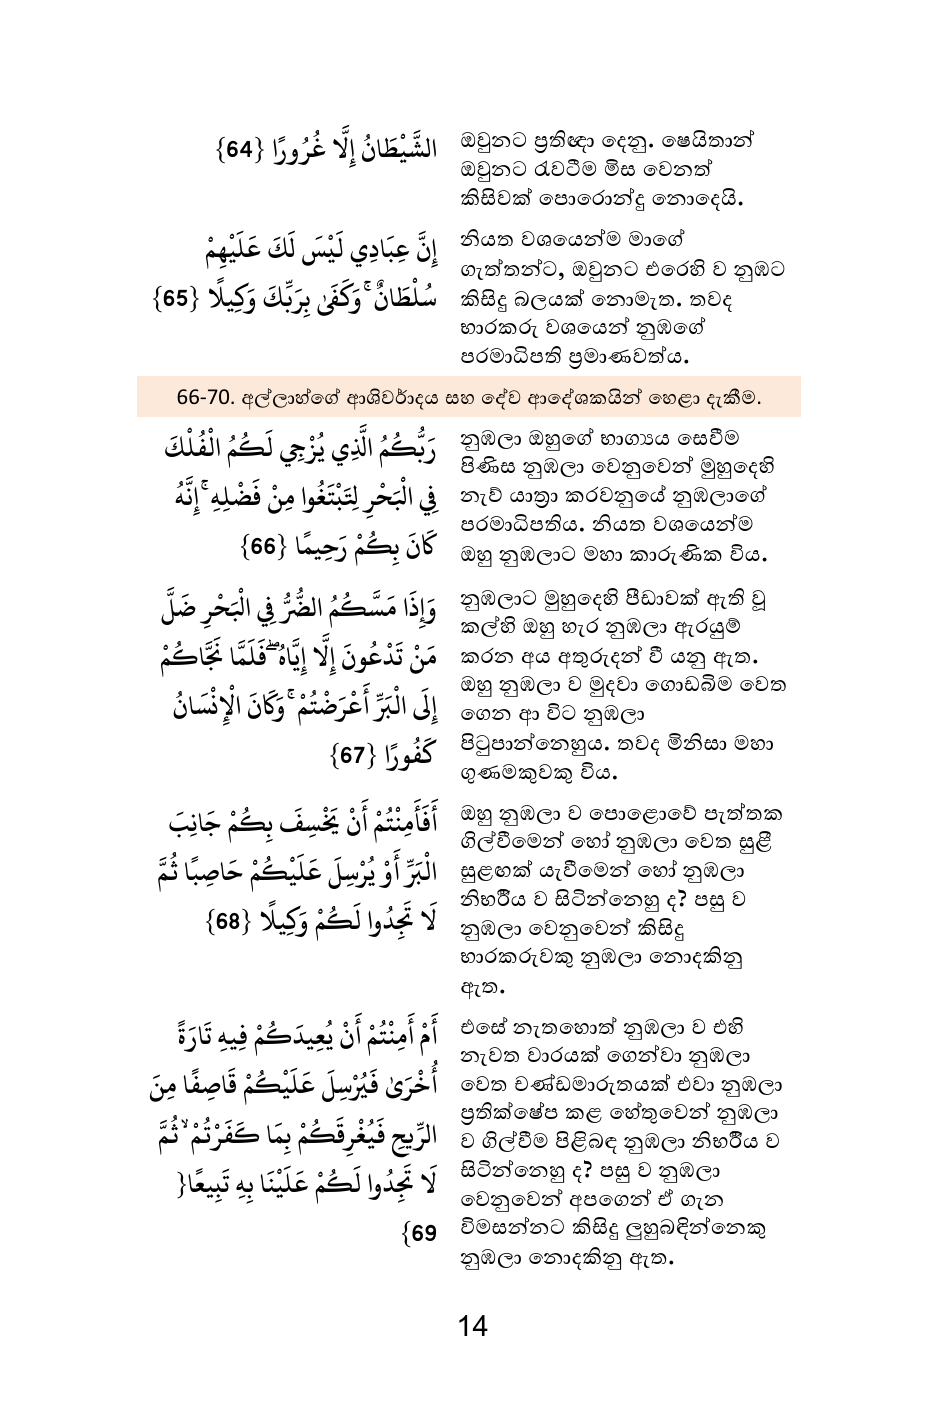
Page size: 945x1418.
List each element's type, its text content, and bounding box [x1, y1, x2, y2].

table_cell නුඹලාට මුහුදෙහි පීඩාවක් ඇති වූ කල්හි ඔහු හැර නුඹලා ඇරයුම් කරන අය අතුරුදන් වී යනු ඇත. ඔහු නුඹලා ව මුදවා ගොඩබිම වෙත ගෙන ආ විට නුඹලා පිටුපාන්නෙහුය. තවද මිනිසා මහා ගුණමකුවකු විය. [449, 577, 801, 792]
table_cell එසේ නැතහොත් නුඹලා ව එහි නැවත වාරයක් ගෙන්වා නුඹලා වෙත චණ්ඩමාරුතයක් එවා නුඹලා ප්‍රතික්ෂේප කළ හේතුවෙන් නුඹලා ව ගිල්වීම පිළිබඳ නුඹලා නිර්භිය ව සිටින්නෙහු ද? පසු ව නුඹලා වෙනුවෙන් අපගෙන් ඒ ගැන විමසන්නට කිසිදු ලුහුබඳින්නෙකු නුඹලා නොදකිනු ඇත. [449, 1006, 801, 1276]
table_cell رَبُّكُمُ الَّذِي يُزْجِي لَكُمُ الْفُلْكَ فِي الْبَحْرِ لِتَبْتَغُوا مِنْ فَضْلِهِ ۚ إِنَّهُ كَانَ بِكُمْ رَحِيمًا {66} [137, 417, 448, 577]
table_cell 66-70. අල්ලාහ්ගේ ආශිර්වාදය සහ දේව ආදේශකයින් හෙළා දැකීම. [137, 376, 801, 417]
table_cell وَإِذَا مَسَّكُمُ الضُّرُّ فِي الْبَحْرِ ضَلَّ مَنْ تَدْعُونَ إِلَّا إِيَّاهُ ۖ فَلَمَّا نَجَّاكُمْ إِلَى الْبَرِّ أَعْرَضْتُمْ ۚ وَكَانَ الْإِنْسَانُ كَفُورًا {67} [137, 577, 448, 792]
table_cell නියත වශයෙන්ම මාගේ ගැත්තන්ට, ඔවුනට එරෙහි ව නුඹට කිසිදු බලයක් නොමැත. තවද භාරකරු වශයෙන් නුඹගේ පරමාධිපති ප්‍රමාණවත්ය. [449, 218, 801, 376]
table_cell ඔහු නුඹලා ව පොළොවේ පැත්තක ගිල්වීමෙන් හෝ නුඹලා වෙත සුළී සුළඟක් යැවීමෙන් හෝ නුඹලා නිර්භිය ව සිටින්නෙහු ද? පසු ව නුඹලා වෙනුවෙන් කිසිදු භාරකරුවකු නුඹලා නොදකිනු ඇත. [449, 792, 801, 1006]
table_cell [449, 118, 801, 218]
table_cell أَفَأَمِنْتُمْ أَنْ يَخْسِفَ بِكُمْ جَانِبَ الْبَرِّ أَوْ يُرْسِلَ عَلَيْكُمْ حَاصِبًا ثُمَّ لَا تَجِدُوا لَكُمْ وَكِيلًا {68} [137, 792, 448, 1006]
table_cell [137, 118, 448, 218]
table_cell නුඹලා ඔහුගේ භාග්‍යය සෙවීම පිණිස නුඹලා වෙනුවෙන් මුහුදෙහි නැව් යාත්‍රා කරවනුයේ නුඹලාගේ පරමාධිපතිය. නියත වශයෙන්ම ඔහු නුඹලාට මහා කාරුණික විය. [449, 417, 801, 577]
table_cell إِنَّ عِبَادِي لَيْسَ لَكَ عَلَيْهِمْ سُلْطَانٌ ۚ وَكَفَىٰ بِرَبِّكَ وَكِيلًا {65} [137, 218, 448, 376]
table_cell أَمْ أَمِنْتُمْ أَنْ يُعِيدَكُمْ فِيهِ تَارَةً أُخْرَىٰ فَيُرْسِلَ عَلَيْكُمْ قَاصِفًا مِنَ الرِّيحِ فَيُغْرِقَكُمْ بِمَا كَفَرْتُمْ ۙ ثُمَّ لَا تَجِدُوا لَكُمْ عَلَيْنَا بِهِ تَبِيعًا{69} [137, 1006, 448, 1276]
